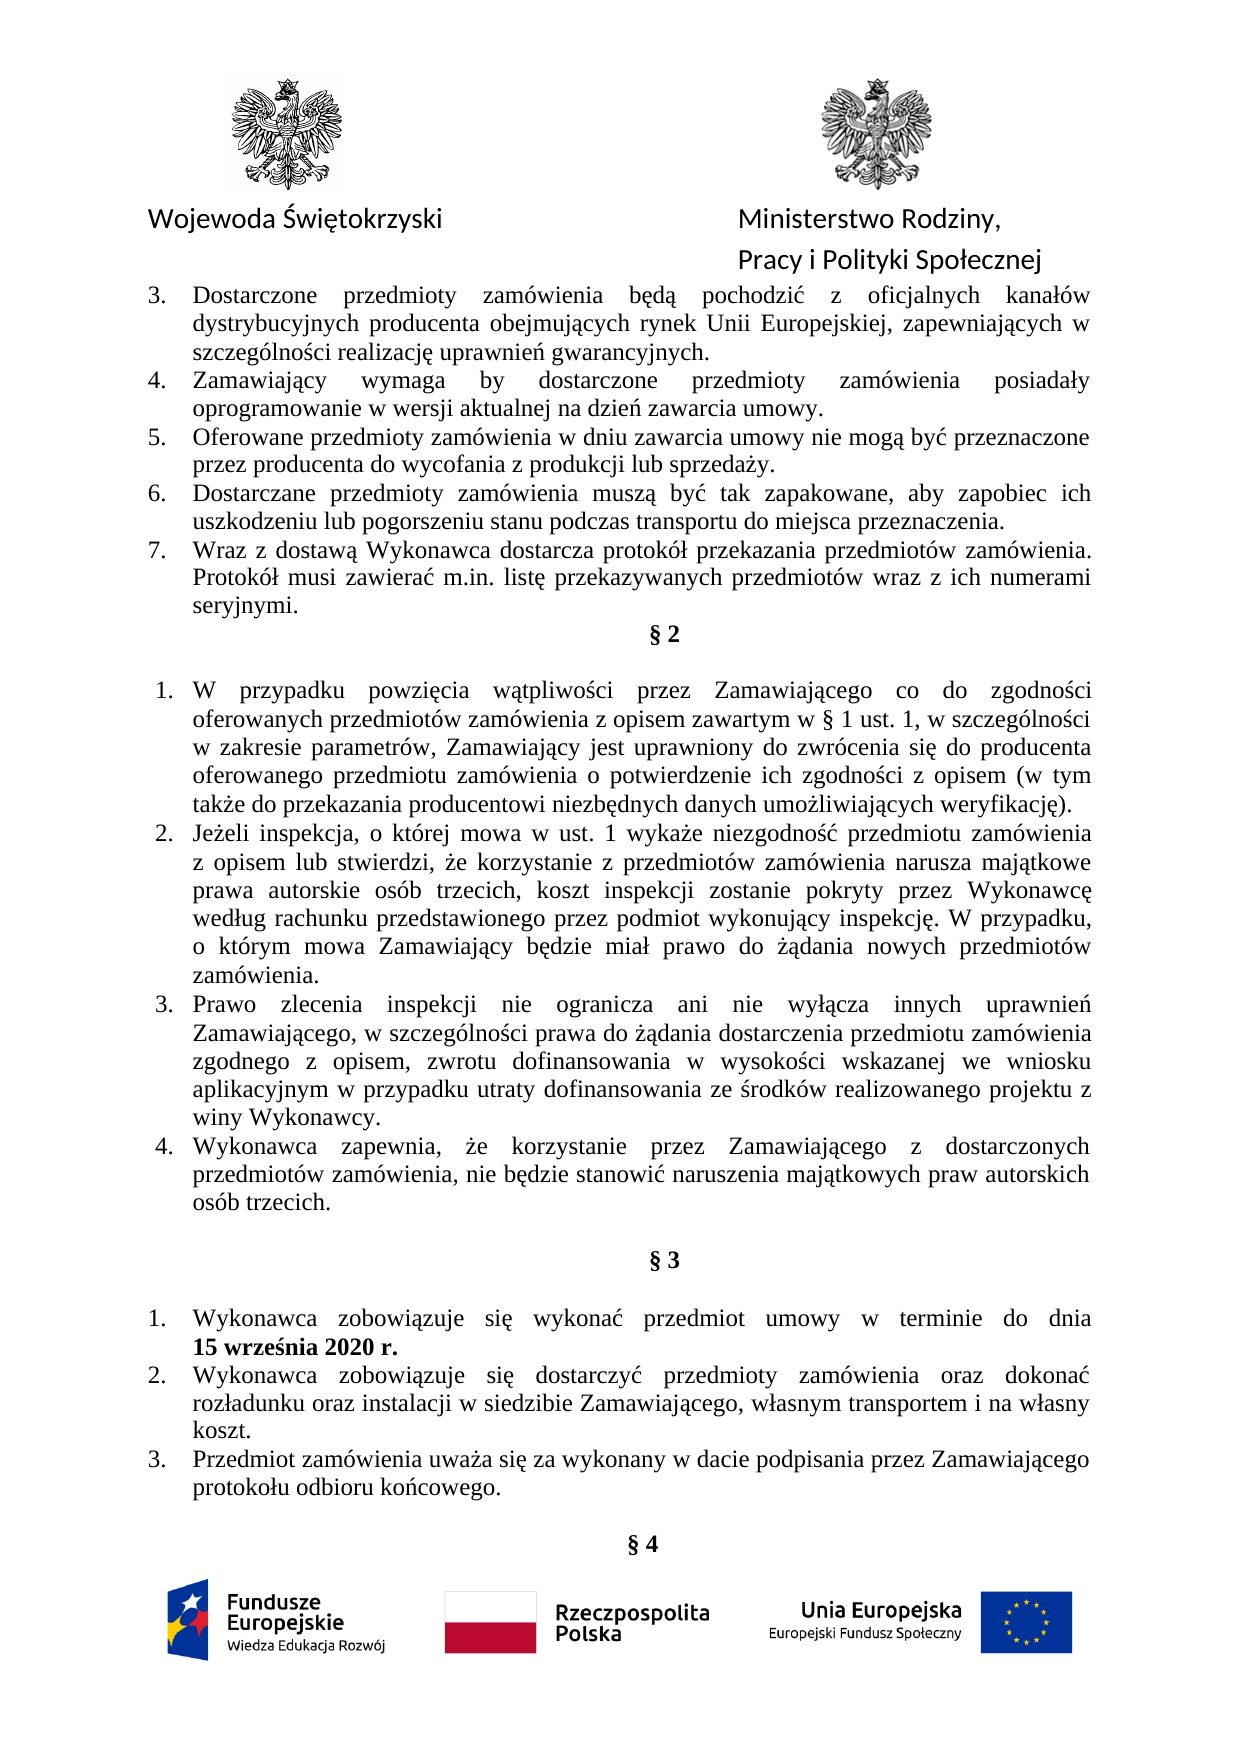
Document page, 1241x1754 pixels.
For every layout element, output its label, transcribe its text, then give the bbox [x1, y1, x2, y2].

list Przedmiot zamówienia uważa się za wykonany w dacie podpisania przez Zamawiającego protokołu odbioru końcowego. [148, 1446, 1091, 1501]
list Wraz z dostawą Wykonawca dostarcza protokół przekazania przedmiotów zamówienia. Protokół musi zawierać m.in. listę przekazywanych przedmiotów wraz z ich numerami seryjnymi. [148, 536, 1093, 619]
list Oferowane przedmioty zamówienia w dniu zawarcia umowy nie mogą być przeznaczone przez producenta do wycofania z produkcji lub sprzedaży. [148, 423, 1091, 478]
text § 4 [148, 1529, 1137, 1558]
picture [221, 73, 350, 196]
list Jeżeli inspekcja, o której mowa w ust. 1 wykaże niezgodność przedmiotu zamówienia z opisem lub stwierdzi, że korzystanie z przedmiotów zamówienia narusza majątkowe prawa autorskie osób trzecich, koszt inspekcji zostanie pokryty przez Wykonawcę według rachunku przedstawionego przez podmiot wykonujący inspekcję. W przypadku, o którym mowa Zamawiający będzie miał prawo do żądania nowych przedmiotów zamówienia. [155, 819, 1093, 988]
list 3 [649, 1245, 1093, 1273]
list Zamawiający wymaga by dostarczone przedmioty zamówienia posiadały oprogramowanie w wersji aktualnej na dzień zawarcia umowy. [148, 367, 1091, 422]
list W przypadku powzięcia wątpliwości przez Zamawiającego co do zgodności oferowanych przedmiotów zamówienia z opisem zawartym w § 1 ust. 1, w szczególności w zakresie parametrów, Zamawiający jest uprawniony do zwrócenia się do producenta oferowanego przedmiotu zamówienia o potwierdzenie ich zgodności z opisem (w tym także do przekazania producentowi niezbędnych danych umożliwiających weryfikację). [155, 676, 1093, 817]
list Wykonawca zobowiązuje się dostarczyć przedmioty zamówienia oraz dokonać rozładunku oraz instalacji w siedzibie Zamawiającego, własnym transportem i na własny koszt. [148, 1362, 1091, 1444]
list Prawo zlecenia inspekcji nie ogranicza ani nie wyłącza innych uprawnień Zamawiającego, w szczególności prawa do żądania dostarczenia przedmiotu zamówienia zgodnego z opisem, zwrotu dofinansowania w wysokości wskazanej we wniosku aplikacyjnym w przypadku utraty dofinansowania ze środków realizowanego projektu z winy Wykonawcy. [155, 990, 1093, 1131]
picture [147, 1558, 1092, 1681]
picture [811, 73, 940, 196]
list 2 [649, 619, 1093, 648]
list Wykonawca zobowiązuje się wykonać przedmiot umowy w terminie do dnia 15 września 2020 r. [148, 1303, 1093, 1360]
list Wykonawca zapewnia, że korzystanie przez Zamawiającego z dostarczonych przedmiotów zamówienia, nie będzie stanowić naruszenia majątkowych praw autorskich osób trzecich. [155, 1133, 1091, 1215]
list Dostarczone przedmioty zamówienia będą pochodzić z oficjalnych kanałów dystrybucyjnych producenta obejmujących rynek Unii Europejskiej, zapewniających w szczególności realizację uprawnień gwarancyjnych. [148, 281, 1091, 365]
list Dostarczane przedmioty zamówienia muszą być tak zapakowane, aby zapobiec ich uszkodzeniu lub pogorszeniu stanu podczas transportu do miejsca przeznaczenia. [148, 480, 1093, 535]
